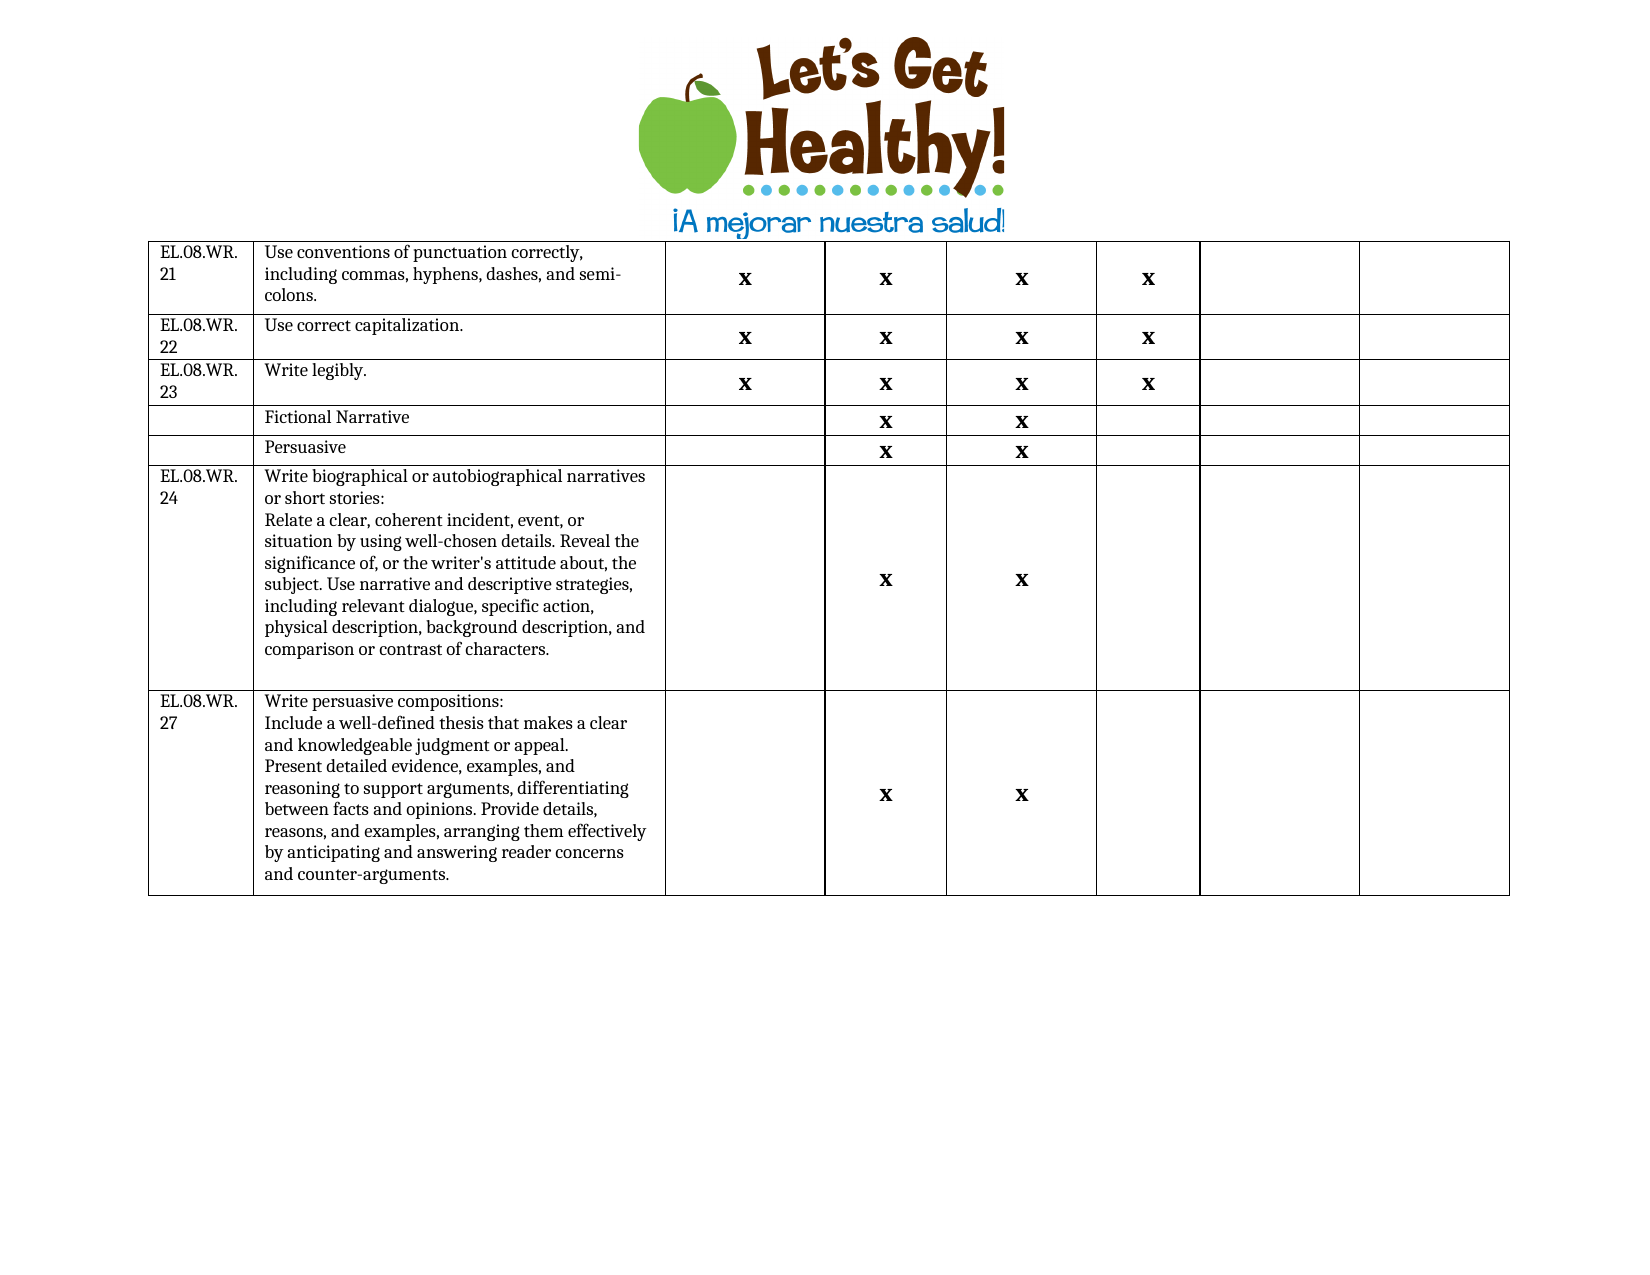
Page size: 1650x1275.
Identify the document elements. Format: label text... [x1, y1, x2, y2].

table_cell x [947, 691, 1096, 895]
table_cell x [947, 436, 1096, 465]
table_cell [1360, 466, 1509, 690]
table_cell [149, 436, 253, 465]
table_cell EL.08.WR.22 [149, 315, 253, 358]
table_cell x [947, 360, 1096, 405]
table_cell x [826, 360, 946, 405]
table_cell EL.08.WR.23 [149, 360, 253, 405]
table_cell [1360, 315, 1509, 358]
table_cell [1201, 360, 1359, 405]
table_cell [149, 406, 253, 435]
table_cell x [826, 466, 946, 690]
table_cell EL.08.WR.24 [149, 466, 253, 690]
table_cell x [1097, 360, 1199, 405]
table_cell x [826, 315, 946, 358]
table_cell x [947, 466, 1096, 690]
table_cell [1360, 242, 1509, 314]
table_cell EL.08.WR.21 [149, 242, 253, 314]
table_cell [1201, 466, 1359, 690]
table_cell EL.08.WR.27 [149, 691, 253, 895]
table_cell [1201, 406, 1359, 435]
table_cell [1360, 406, 1509, 435]
picture [637, 37, 1004, 238]
table_cell Persuasive [254, 436, 665, 465]
table_cell [666, 436, 824, 465]
table_cell x [826, 691, 946, 895]
table_cell x [826, 436, 946, 465]
table_cell [1097, 691, 1199, 895]
table_cell [666, 406, 824, 435]
table_cell x [666, 242, 824, 314]
table_cell [1201, 242, 1359, 314]
table_cell [1201, 691, 1359, 895]
table_cell x [826, 242, 946, 314]
table_cell x [947, 242, 1096, 314]
table_cell x [666, 360, 824, 405]
table_cell Use correct capitalization. [254, 315, 665, 358]
table_cell Write biographical or autobiographical narratives or short stories: Relate a clear, coherent incident, event, or situation by using well-chosen details. Reveal the significance of, or the writer's attitude about, the subject. Use narrative and descriptive strategies, including relevant dialogue, specific action, physical description, background description, and comparison or contrast of characters. [254, 466, 665, 690]
table_cell [1360, 360, 1509, 405]
table_cell [1201, 315, 1359, 358]
table_cell Use conventions of punctuation correctly, including commas, hyphens, dashes, and semi-colons. [254, 242, 665, 314]
table_cell x [666, 315, 824, 358]
table_cell [666, 691, 824, 895]
table_cell Write legibly. [254, 360, 665, 405]
table_cell Fictional Narrative [254, 406, 665, 435]
table_cell x [826, 406, 946, 435]
table_cell [1201, 436, 1359, 465]
table_cell [1097, 436, 1199, 465]
table_cell [666, 466, 824, 690]
table_cell x [1097, 315, 1199, 358]
table_cell x [947, 315, 1096, 358]
table_cell x [1097, 242, 1199, 314]
table_cell [1097, 406, 1199, 435]
table_cell x [947, 406, 1096, 435]
table_cell [1360, 691, 1509, 895]
table_cell [1360, 436, 1509, 465]
table_cell [1097, 466, 1199, 690]
table_cell Write persuasive compositions: Include a well-defined thesis that makes a clear and knowledgeable judgment or appeal. Present detailed evidence, examples, and reasoning to support arguments, differentiating between facts and opinions. Provide details, reasons, and examples, arranging them effectively by anticipating and answering reader concerns and counter-arguments. [254, 691, 665, 895]
